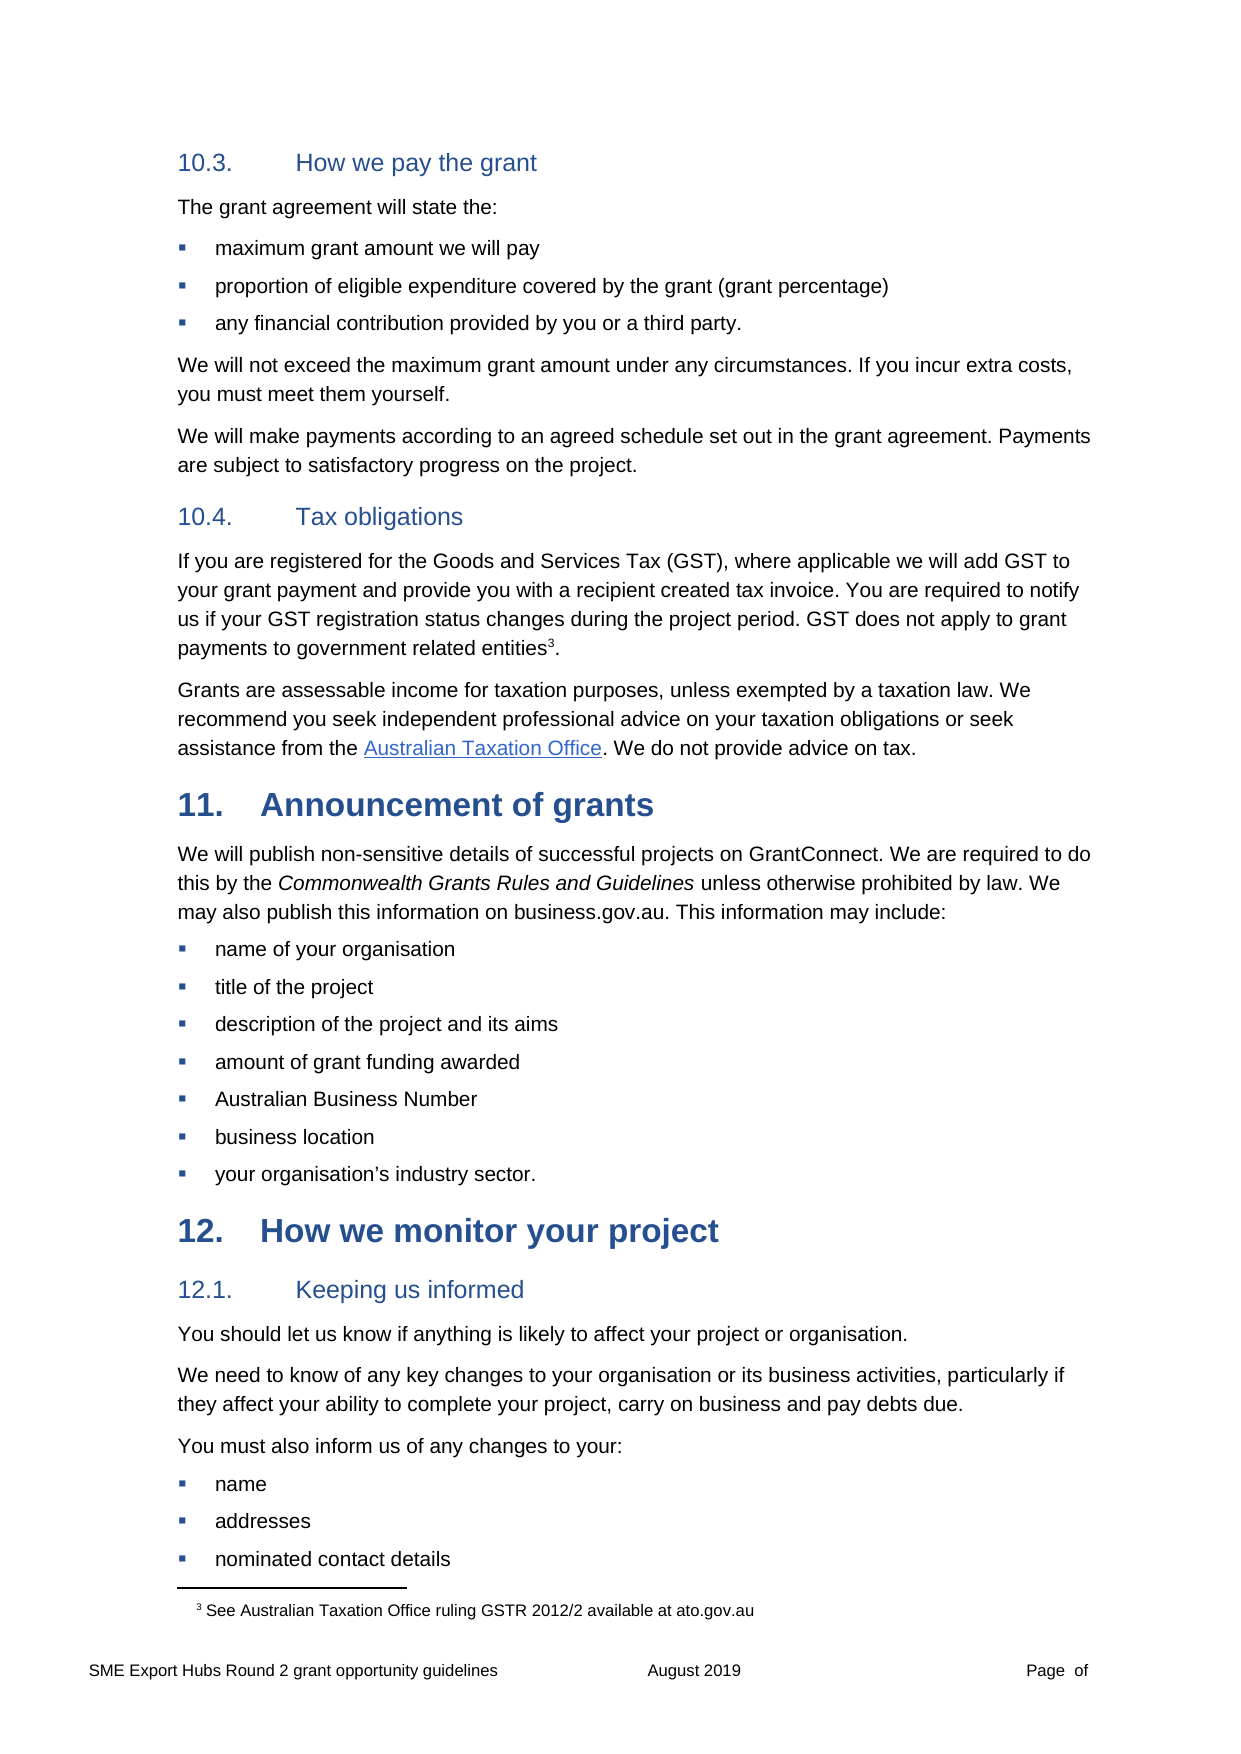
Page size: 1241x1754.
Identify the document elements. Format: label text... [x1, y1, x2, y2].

subtitle Keeping us informed [177, 1274, 1092, 1304]
list business location [177, 1119, 1092, 1149]
text We will not exceed the maximum grant amount under any circumstances. If you incur extra costs, you must meet them yourself. [177, 348, 1092, 406]
text We will make payments according to an agreed schedule set out in the grant agreement. Payments are subject to satisfactory progress on the project. [177, 418, 1092, 477]
list proportion of eligible expenditure covered by the grant (grant percentage) [177, 268, 1092, 298]
text You should let us know if anything is likely to affect your project or organisation. [177, 1316, 1092, 1345]
list amount of grant funding awarded [177, 1044, 1092, 1074]
list Australian Business Number [177, 1082, 1092, 1111]
list addresses [177, 1504, 1092, 1533]
list maximum grant amount we will pay [177, 231, 1092, 260]
text We need to know of any key changes to your organisation or its business activities, particularly if they affect your ability to complete your project, carry on business and pay debts due. [177, 1358, 1092, 1416]
list any financial contribution provided by you or a third party. [177, 306, 1092, 335]
list nominated contact details [177, 1541, 1092, 1570]
text If you are registered for the Goods and Services Tax (GST), where applicable we will add GST to your grant payment and provide you with a recipient created tax invoice. You are required to notify us if your GST registration status changes during the project period. GST does not apply to grant payments to government related entities. [177, 543, 1092, 660]
list name of your organisation [177, 932, 1092, 961]
subtitle How we pay the grant [177, 148, 1092, 177]
subtitle Tax obligations [177, 502, 1092, 531]
list description of the project and its aims [177, 1007, 1092, 1036]
text You must also inform us of any changes to your: [177, 1429, 1092, 1458]
list title of the project [177, 969, 1092, 999]
subtitle Announcement of grants [177, 785, 1092, 824]
list name [177, 1466, 1092, 1495]
list your organisation’s industry sector. [177, 1157, 1092, 1186]
text We will publish non-sensitive details of successful projects on GrantConnect. We are required to do this by the Commonwealth Grants Rules and Guidelines unless otherwise prohibited by law. We may also publish this information on business.gov.au. This information may include: [177, 836, 1092, 924]
text Grants are assessable income for taxation purposes, unless exempted by a taxation law. We recommend you seek independent professional advice on your taxation obligations or seek assistance from the Australian Taxation Office. We do not provide advice on tax. [177, 673, 1092, 760]
text The grant agreement will state the: [177, 189, 1092, 218]
subtitle How we monitor your project [177, 1211, 1092, 1249]
